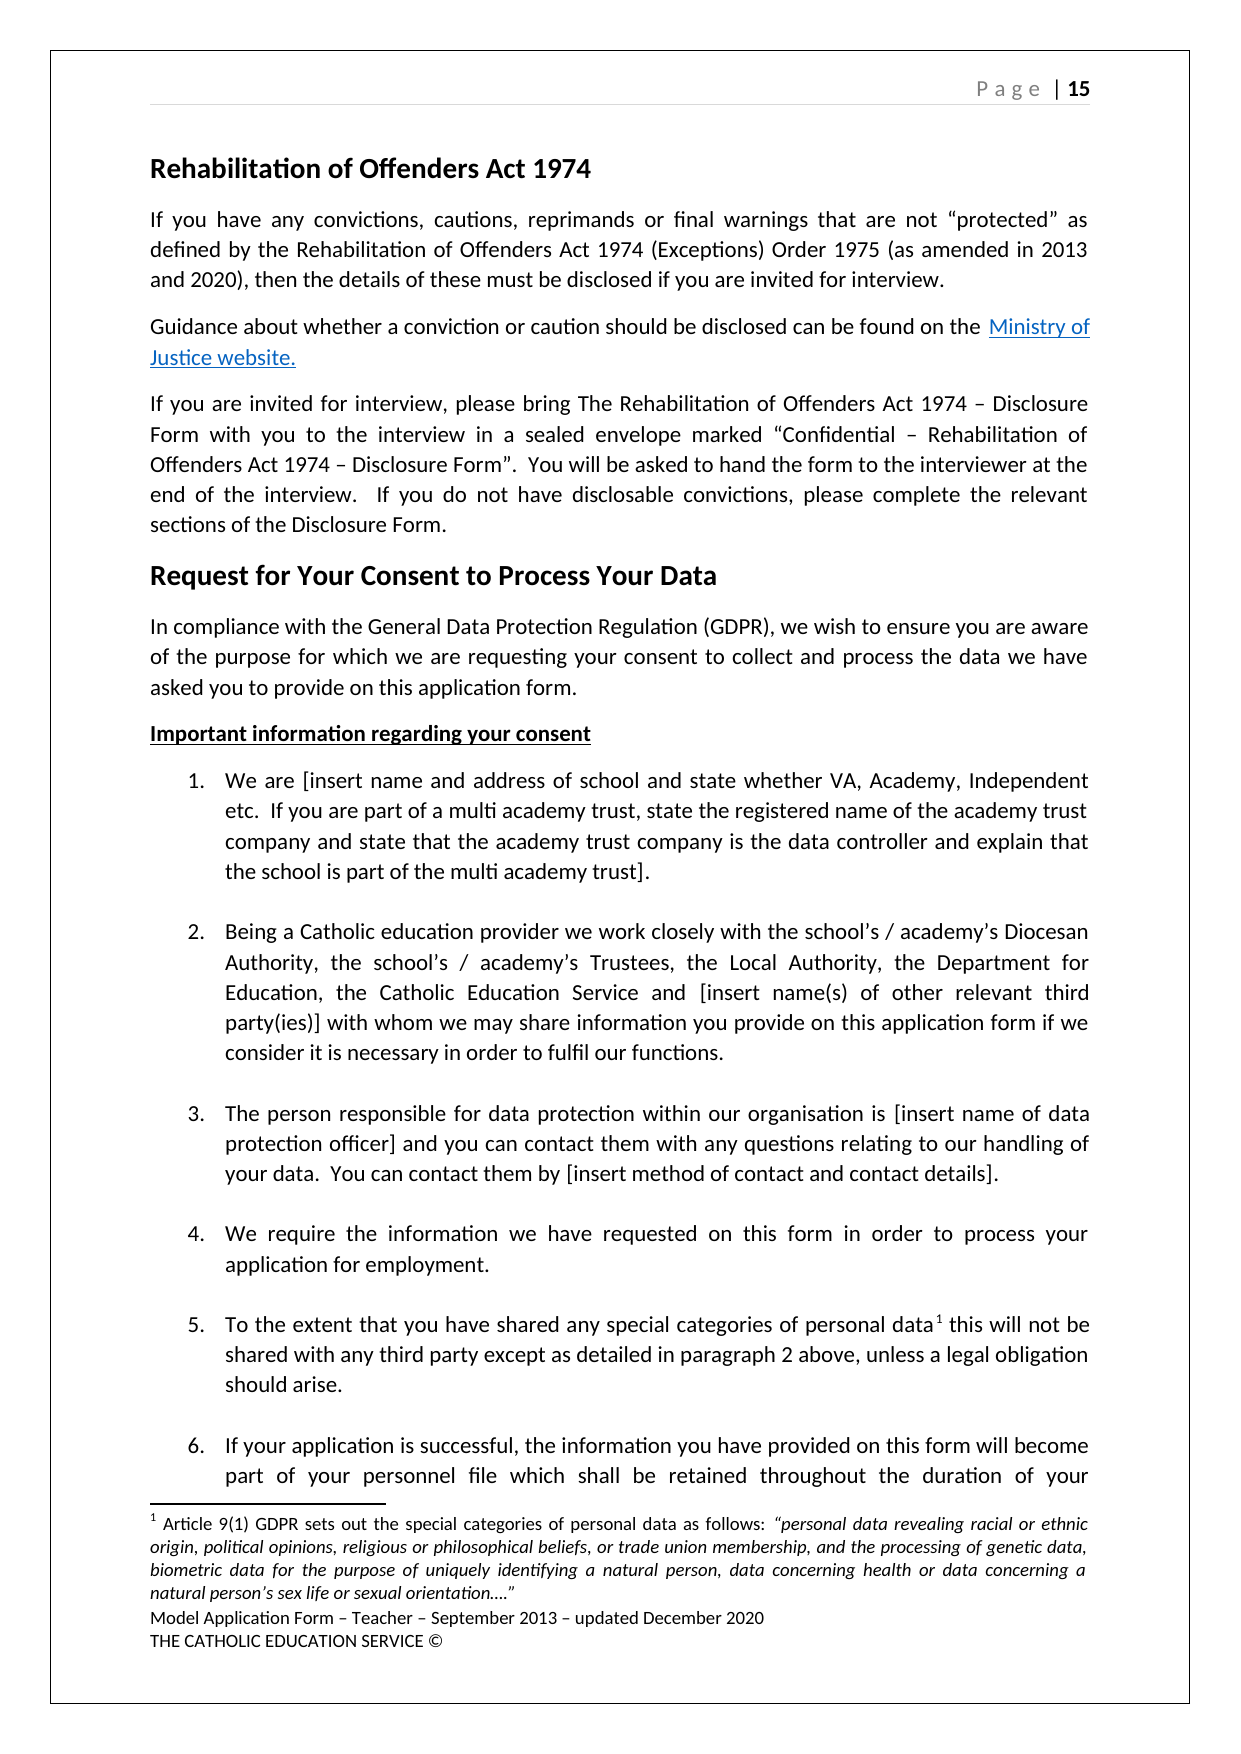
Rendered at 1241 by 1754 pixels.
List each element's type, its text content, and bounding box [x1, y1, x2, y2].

text In compliance with the General Data Protection Regulation (GDPR), we wish to ensure you are aware of the purpose for which we are requesting your consent to collect and process the data we have asked you to provide on this application form. [150, 612, 1090, 701]
text Rehabilitation of Offenders Act 1974 [150, 150, 1090, 186]
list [187, 1431, 1090, 1489]
list Being a Catholic education provider we work closely with the school’s / academy’s Diocesan Authority, the school’s / academy’s Trustees, the Local Authority, the Department for Education, the Catholic Education Service and [insert name(s) of other relevant third party(ies)] with whom we may share information you provide on this application form if we consider it is necessary in order to fulfil our functions. [187, 917, 1090, 1066]
list To the extent that you have shared any special categories of personal data this will not be shared with any third party except as detailed in paragraph 2 above, unless a legal obligation should arise. [187, 1310, 1090, 1399]
text If you have any convictions, cautions, reprimands or final warnings that are not “protected” as defined by the Rehabilitation of Offenders Act 1974 (Exceptions) Order 1975 (as amended in 2013 and 2020), then the details of these must be disclosed if you are invited for interview. [150, 205, 1090, 293]
list We are [insert name and address of school and state whether VA, Academy, Independent etc. If you are part of a multi academy trust, state the registered name of the academy trust company and state that the academy trust company is the data controller and explain that the school is part of the multi academy trust]. [187, 766, 1090, 885]
text Guidance about whether a conviction or caution should be disclosed can be found on the Ministry of Justice website. [150, 312, 1090, 371]
text Request for Your Consent to Process Your Data [150, 557, 1090, 593]
text If you are invited for interview, please bring The Rehabilitation of Offenders Act 1974 – Disclosure Form with you to the interview in a sealed envelope marked “Confidential – Rehabilitation of Offenders Act 1974 – Disclosure Form”. You will be asked to hand the form to the interviewer at the end of the interview. If you do not have disclosable convictions, please complete the relevant sections of the Disclosure Form. [150, 389, 1090, 538]
list We require the information we have requested on this form in order to process your application for employment. [187, 1219, 1090, 1278]
text Important information regarding your consent [150, 719, 1090, 748]
list The person responsible for data protection within our organisation is [insert name of data protection officer] and you can contact them with any questions relating to our handling of your data. You can contact them by [insert method of contact and contact details]. [187, 1099, 1090, 1187]
